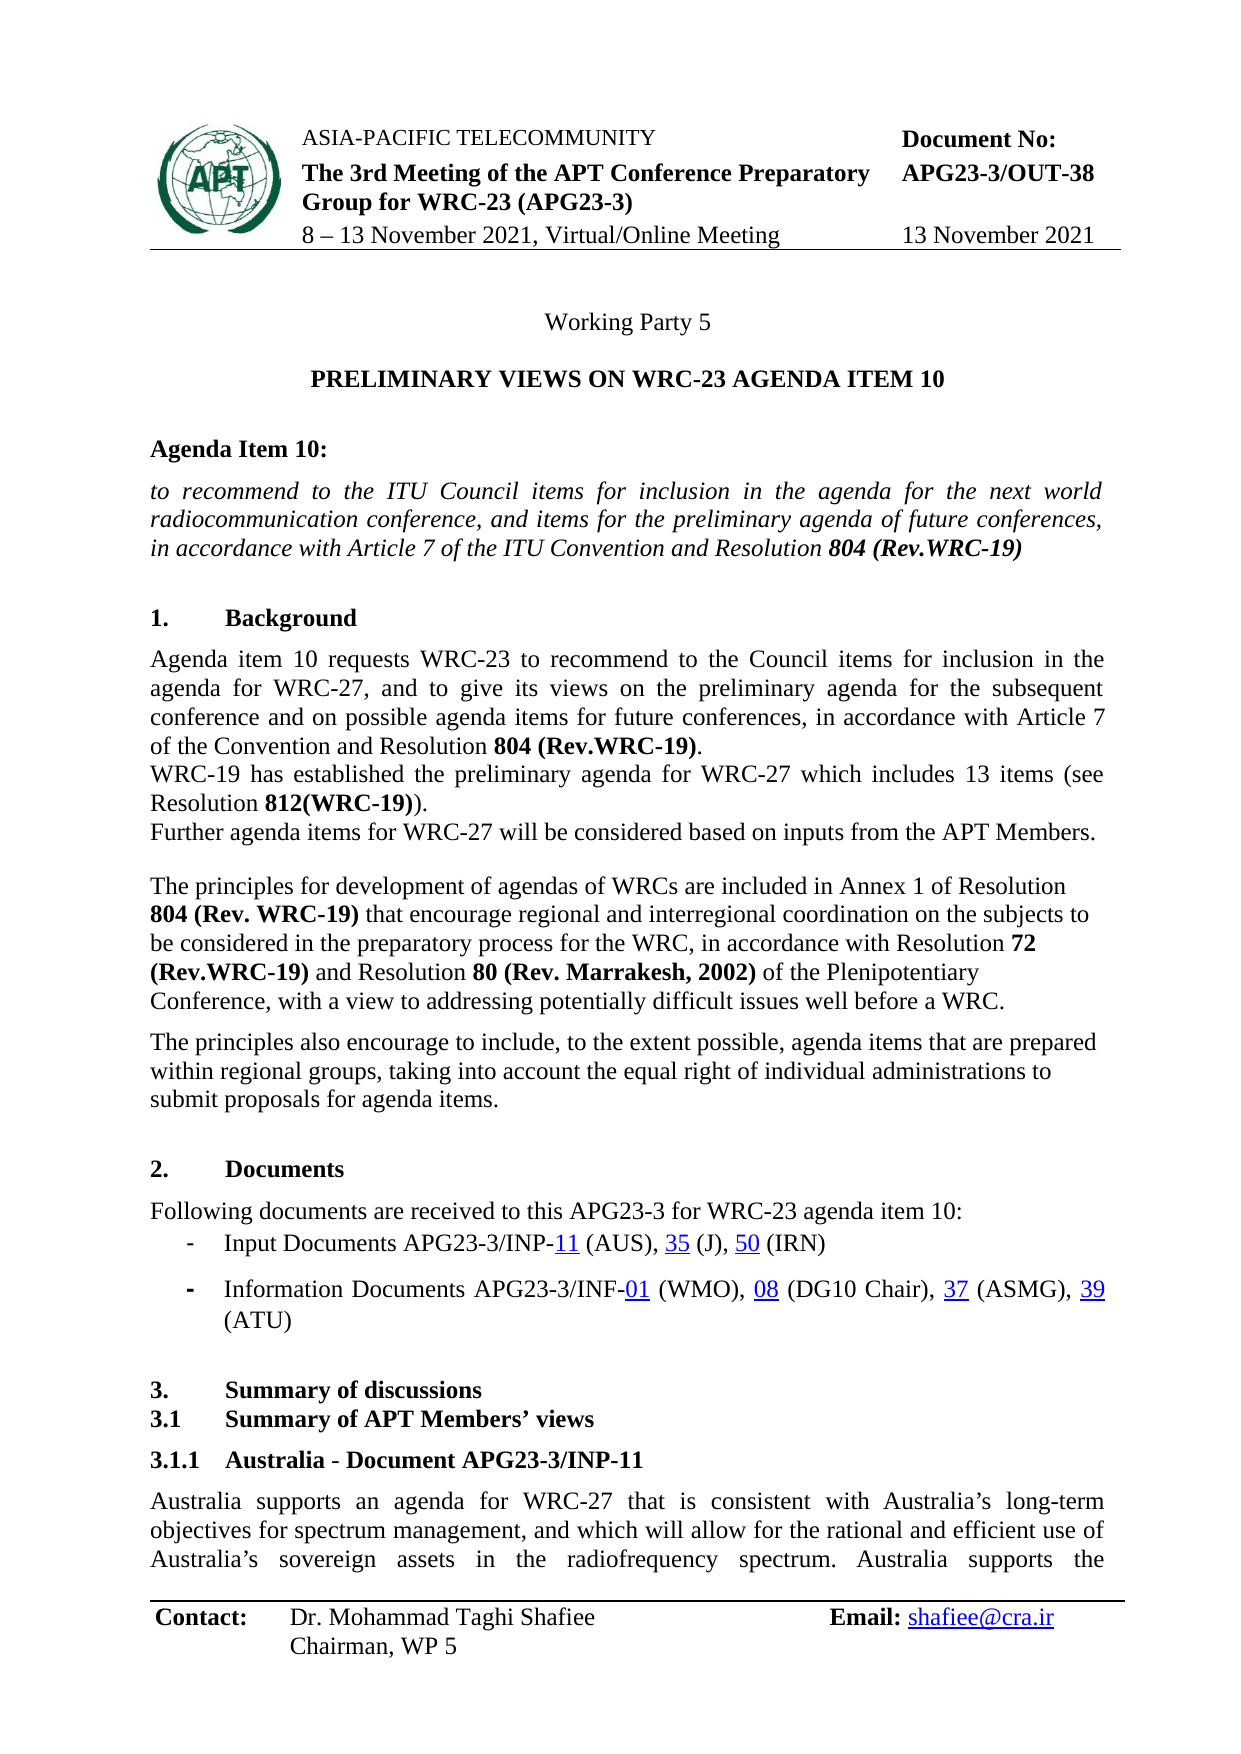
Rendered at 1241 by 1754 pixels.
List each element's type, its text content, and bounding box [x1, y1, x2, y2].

text 3.1.1 Australia - Document APG23-3/INP-11 [150, 1445, 1105, 1474]
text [150, 1486, 1105, 1573]
list Input Documents APG23-3/INP-11 (AUS), 35 (J), 50 (IRN) [186, 1224, 1105, 1259]
table_cell The 3rd Meeting of the APT Conference Preparatory Group for WRC-23 (APG23-3) [296, 153, 896, 216]
text The principles also encourage to include, to the extent possible, agenda items that are prepared within regional groups, taking into account the equal right of individual administrations to submit proposals for agenda items. [150, 1027, 1105, 1113]
table_cell APG23-3/OUT-38 [896, 153, 1121, 216]
text Following documents are received to this APG23-3 for WRC-23 agenda item 10: [150, 1196, 1105, 1224]
text 3. Summary of discussions [150, 1375, 1105, 1404]
table_cell 8 – 13 November 2021, Virtual/Online Meeting [296, 216, 896, 248]
text Working Party 5 [150, 307, 1105, 336]
table_header ASIA-PACIFIC TELECOMMUNITY [296, 120, 896, 153]
table_header [150, 120, 296, 248]
text 3.1 Summary of APT Members’ views [150, 1404, 1105, 1433]
text WRC-19 has established the preliminary agenda for WRC-27 which includes 13 items (see Resolution 812(WRC-19)). [150, 759, 1105, 817]
list Information Documents APG23-3/INF-01 (WMO), 08 (DG10 Chair), 37 (ASMG), 39 (ATU) [186, 1271, 1105, 1334]
text The principles for development of agendas of WRCs are included in Annex 1 of Resolution 804 (Rev. WRC-19) that encourage regional and interregional coordination on the subjects to be considered in the preparatory process for the WRC, in accordance with Resolution 72 (Rev.WRC-19) and Resolution 80 (Rev. Marrakesh, 2002) of the Plenipotentiary Conference, with a view to addressing potentially difficult issues well before a WRC. [150, 871, 1105, 1014]
text Agenda Item 10: [150, 434, 1105, 463]
table_header Document No: [896, 120, 1121, 153]
picture [156, 120, 282, 238]
table_cell 13 November 2021 [896, 216, 1121, 248]
text to recommend to the ITU Council items for inclusion in the agenda for the next world radiocommunication conference, and items for the preliminary agenda of future conferences, in accordance with Article 7 of the ITU Convention and Resolution 804 (Rev.WRC-19) [150, 476, 1105, 562]
text Agenda item 10 requests WRC-23 to recommend to the Council items for inclusion in the agenda for WRC-27, and to give its views on the preliminary agenda for the subsequent conference and on possible agenda items for future conferences, in accordance with Article 7 of the Convention and Resolution 804 (Rev.WRC-19). [150, 644, 1105, 759]
text Further agenda items for WRC-27 will be considered based on inputs from the APT Members. [150, 817, 1105, 846]
text 2. Documents [150, 1154, 1105, 1183]
text PRELIMINARY VIEWs on WRC-23 agenda item 10 [150, 364, 1105, 393]
text 1. Background [150, 603, 1105, 632]
